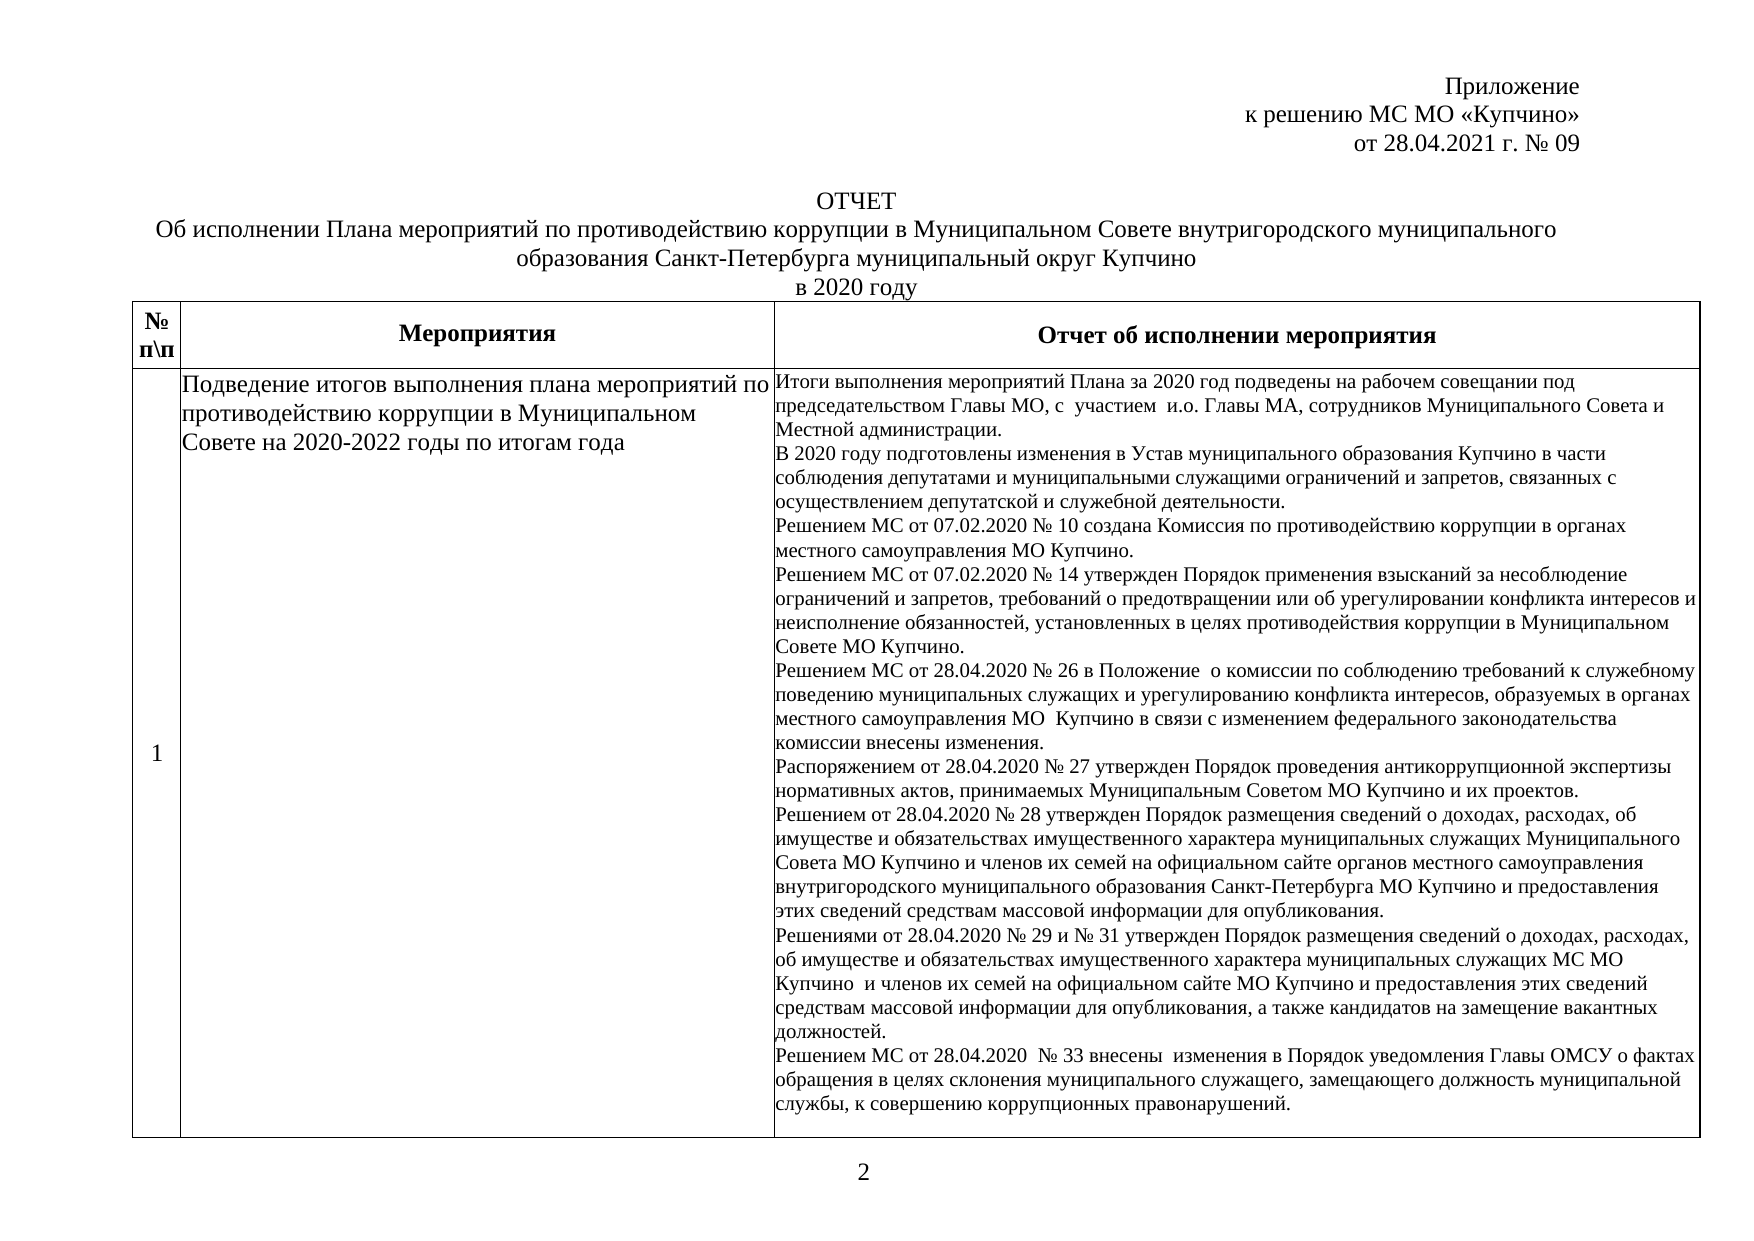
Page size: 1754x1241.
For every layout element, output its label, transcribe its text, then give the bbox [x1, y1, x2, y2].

table_header № п\п [133, 302, 180, 368]
table_cell 1 [133, 369, 180, 1137]
table_header Мероприятия [181, 302, 774, 368]
text ОТЧЕТ [118, 186, 1594, 214]
text Приложение [133, 71, 1580, 99]
table_cell Итоги выполнения мероприятий Плана за 2020 год подведены на рабочем совещании под председательством Главы МО, с участием и.о. Главы МА, сотрудников Муниципального Совета и Местной администрации. В 2020 году подготовлены изменения в Устав муниципального образования Купчино в части соблюдения депутатами и муниципальными служащими ограничений и запретов, связанных с осуществлением депутатской и служебной деятельности. Решением МС от 07.02.2020 № 10 создана Комиссия по противодействию коррупции в органах местного самоуправления МО Купчино. Решением МС от 07.02.2020 № 14 утвержден Порядок применения взысканий за несоблюдение ограничений и запретов, требований о предотвращении или об урегулировании конфликта интересов и неисполнение обязанностей, установленных в целях противодействия коррупции в Муниципальном Совете МО Купчино. Решением МС от 28.04.2020 № 26 в Положение о комиссии по соблюдению требований к служебному поведению муниципальных служащих и урегулированию конфликта интересов, образуемых в органах местного самоуправления МО Купчино в связи с изменением федерального законодательства комиссии внесены изменения. Распоряжением от 28.04.2020 № 27 утвержден Порядок проведения антикоррупционной экспертизы нормативных актов, принимаемых Муниципальным Советом МО Купчино и их проектов. Решением от 28.04.2020 № 28 утвержден Порядок размещения сведений о доходах, расходах, об имуществе и обязательствах имущественного характера муниципальных служащих Муниципального Совета МО Купчино и членов их семей на официальном сайте органов местного самоуправления внутригородского муниципального образования Санкт-Петербурга МО Купчино и предоставления этих сведений средствам массовой информации для опубликования. Решениями от 28.04.2020 № 29 и № 31 утвержден Порядок размещения сведений о доходах, расходах, об имуществе и обязательствах имущественного характера муниципальных служащих МС МО Купчино и членов их семей на официальном сайте МО Купчино и предоставления этих сведений средствам массовой информации для опубликования, а также кандидатов на замещение вакантных должностей. Решением МС от 28.04.2020 № 33 внесены изменения в Порядок уведомления Главы ОМСУ о фактах обращения в целях склонения муниципального служащего, замещающего должность муниципальной службы, к совершению коррупционных правонарушений. [775, 369, 1699, 1137]
table_header Отчет об исполнении мероприятия [775, 302, 1699, 368]
text к решению МС МО «Купчино» [133, 99, 1580, 128]
text от 28.04.2021 г. № 09 [133, 128, 1580, 157]
table_cell Подведение итогов выполнения плана мероприятий по противодействию коррупции в Муниципальном Совете на 2020-2022 годы по итогам года [181, 369, 774, 1137]
text в 2020 году [118, 272, 1594, 301]
text Об исполнении Плана мероприятий по противодействию коррупции в Муниципальном Совете внутригородского муниципального образования Санкт-Петербурга муниципальный округ Купчино [118, 214, 1594, 272]
